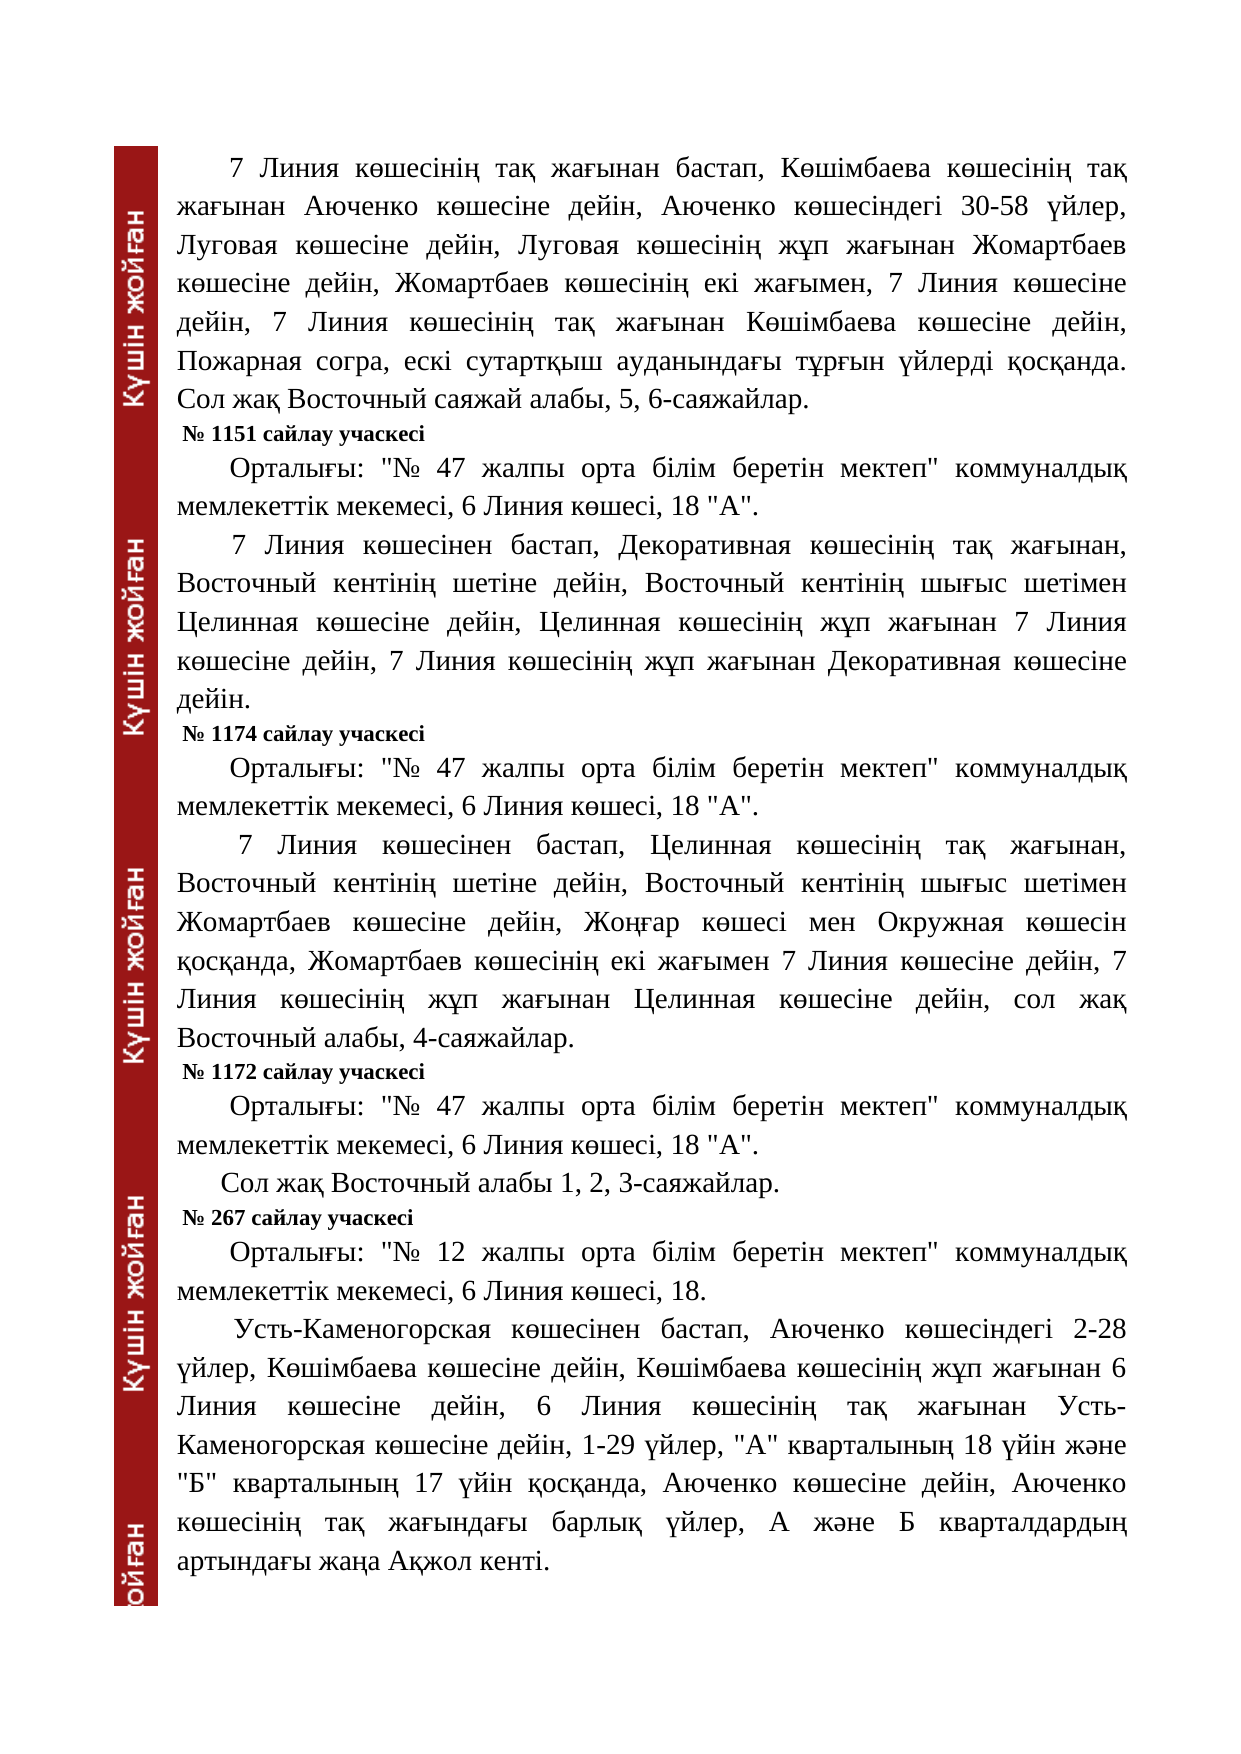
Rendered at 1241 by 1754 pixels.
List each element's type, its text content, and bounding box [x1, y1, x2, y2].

text № 1174 сайлау учаскесі [112, 720, 1128, 746]
text № 267 сайлау учаскесі [112, 1204, 1128, 1231]
text 7 Линия көшесінен бастап, Декоративная көшесінің тақ жағынан, Восточный кентінің шетіне дейін, Восточный кентінің шығыс шетімен Целинная көшесіне дейін, Целинная көшесінің жұп жағынан 7 Линия көшесіне дейін, 7 Линия көшесінің жұп жағынан Декоративная көшесіне дейін. [112, 527, 1128, 715]
picture [114, 522, 158, 527]
picture [114, 146, 158, 150]
picture [114, 822, 158, 827]
text Сол жақ Восточный алабы 1, 2, 3-саяжайлар. [112, 1166, 1128, 1199]
picture [114, 746, 158, 750]
text Орталығы: "№ 47 жалпы орта білім беретін мектеп" коммуналдық мемлекеттік мекемесі, 6 Линия көшесі, 18 "А". [112, 450, 1128, 522]
text Орталығы: "№ 47 жалпы орта білім беретін мектеп" коммуналдық мемлекеттік мекемесі, 6 Линия көшесі, 18 "А". [112, 750, 1128, 822]
text 7 Линия көшесінің тақ жағынан бастап, Көшімбаева көшесінің тақ жағынан Аюченко көшесіне дейін, Аюченко көшесіндегі 30-58 үйлер, Луговая көшесіне дейін, Луговая көшесінің жұп жағынан Жомартбаев көшесіне дейін, Жомартбаев көшесінің екі жағымен, 7 Линия көшесіне дейін, 7 Линия көшесінің тақ жағынан Көшімбаева көшесіне дейін, Пожарная согра, ескі сутартқыш ауданындағы тұрғын үйлерді қосқанда. Сол жақ Восточный саяжай алабы, 5, 6-саяжайлар. [112, 150, 1128, 415]
text Усть-Каменогорская көшесінен бастап, Аюченко көшесіндегі 2-28 үйлер, Көшімбаева көшесіне дейін, Көшімбаева көшесінің жұп жағынан 6 Линия көшесіне дейін, 6 Линия көшесінің тақ жағынан Усть-Каменогорская көшесіне дейін, 1-29 үйлер, "А" кварталының 18 үйін және "Б" кварталының 17 үйін қосқанда, Аюченко көшесіне дейін, Аюченко көшесінің тақ жағындағы барлық үйлер, А және Б кварталдардың артындағы жаңа Ақжол кенті. [112, 1311, 1128, 1576]
picture [114, 415, 158, 420]
picture [114, 1199, 158, 1204]
picture [114, 1053, 158, 1058]
text 7 Линия көшесінен бастап, Целинная көшесінің тақ жағынан, Восточный кентінің шетіне дейін, Восточный кентінің шығыс шетімен Жомартбаев көшесіне дейін, Жоңғар көшесі мен Окружная көшесін қосқанда, Жомартбаев көшесінің екі жағымен 7 Линия көшесіне дейін, 7 Линия көшесінің жұп жағынан Целинная көшесіне дейін, сол жақ Восточный алабы, 4-саяжайлар. [112, 827, 1128, 1053]
text Орталығы: "№ 47 жалпы орта білім беретін мектеп" коммуналдық мемлекеттік мекемесі, 6 Линия көшесі, 18 "А". [112, 1088, 1128, 1161]
picture [114, 715, 158, 720]
picture [114, 1306, 158, 1311]
picture [114, 446, 158, 450]
text № 1172 сайлау учаскесі [112, 1058, 1128, 1085]
picture [114, 1576, 158, 1606]
text Орталығы: "№ 12 жалпы орта білім беретін мектеп" коммуналдық мемлекеттік мекемесі, 6 Линия көшесі, 18. [112, 1234, 1128, 1306]
text № 1151 сайлау учаскесі [112, 420, 1128, 446]
picture [114, 1161, 158, 1166]
